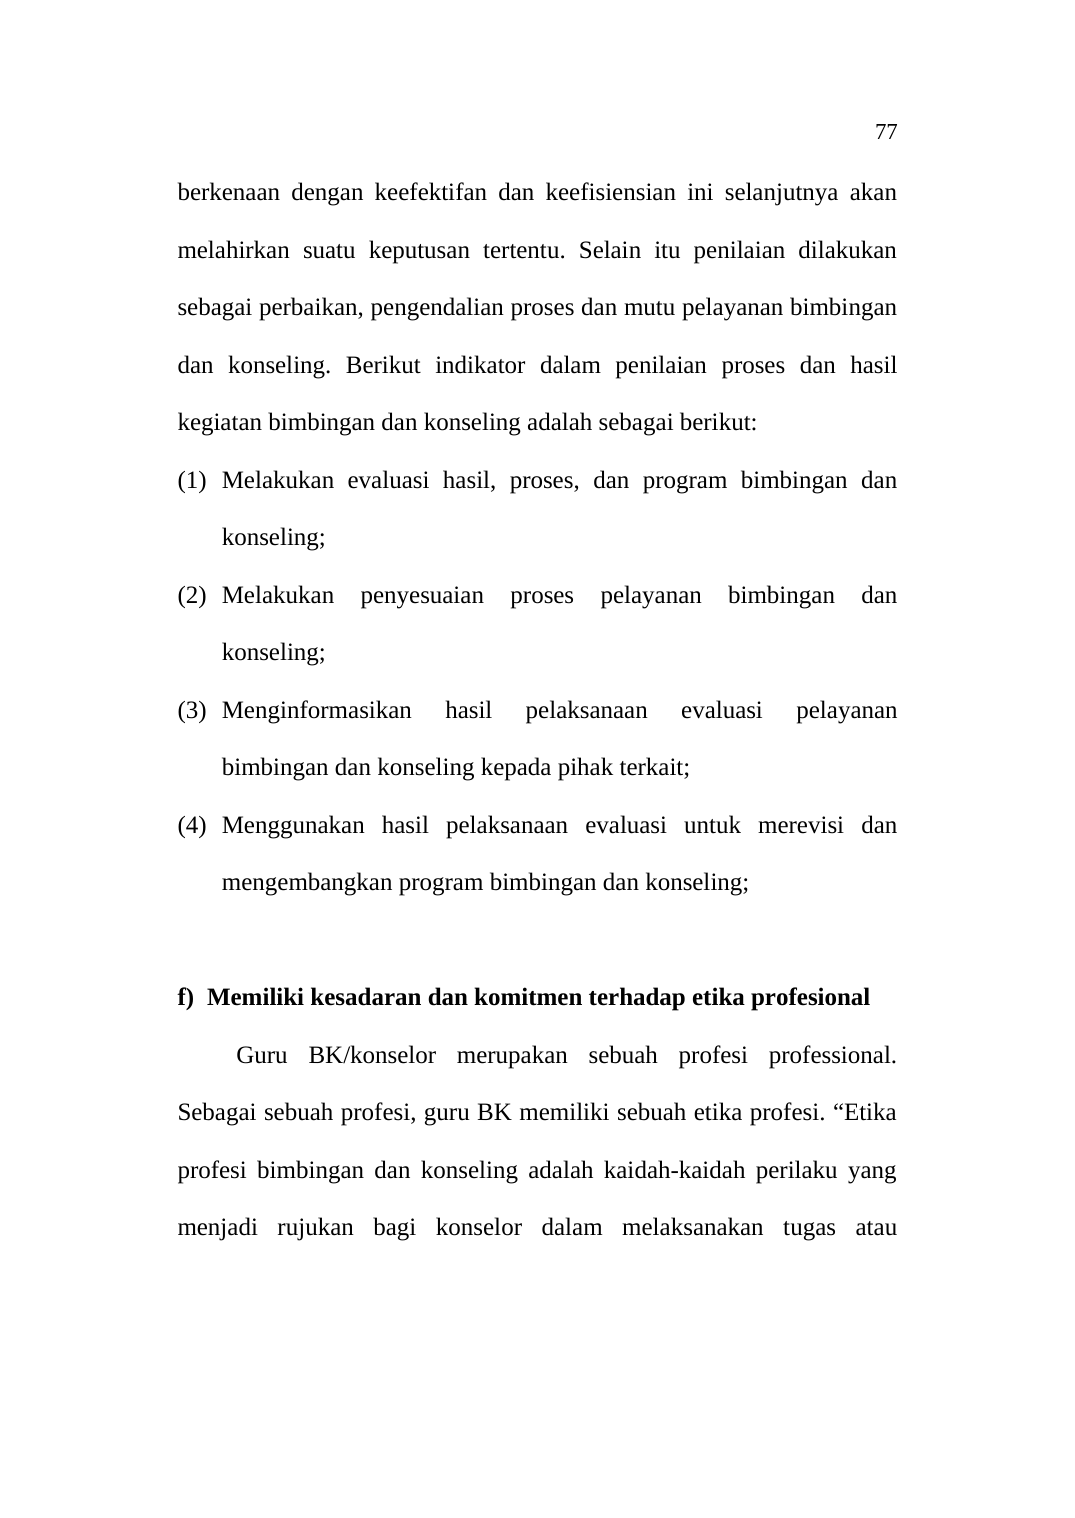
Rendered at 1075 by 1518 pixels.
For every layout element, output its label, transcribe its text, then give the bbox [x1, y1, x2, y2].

list Melakukan penyesuaian proses pelayanan bimbingan dan konseling; [177, 580, 898, 666]
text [177, 1040, 898, 1241]
list Menginformasikan hasil pelaksanaan evaluasi pelayanan bimbingan dan konseling kepada pihak terkait; [177, 695, 898, 781]
list Menggunakan hasil pelaksanaan evaluasi untuk merevisi dan mengembangkan program bimbingan dan konseling; [177, 810, 898, 896]
list Melakukan evaluasi hasil, proses, dan program bimbingan dan konseling; [177, 465, 898, 551]
list Memiliki kesadaran dan komitmen terhadap etika profesional [177, 982, 898, 1011]
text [177, 177, 898, 436]
